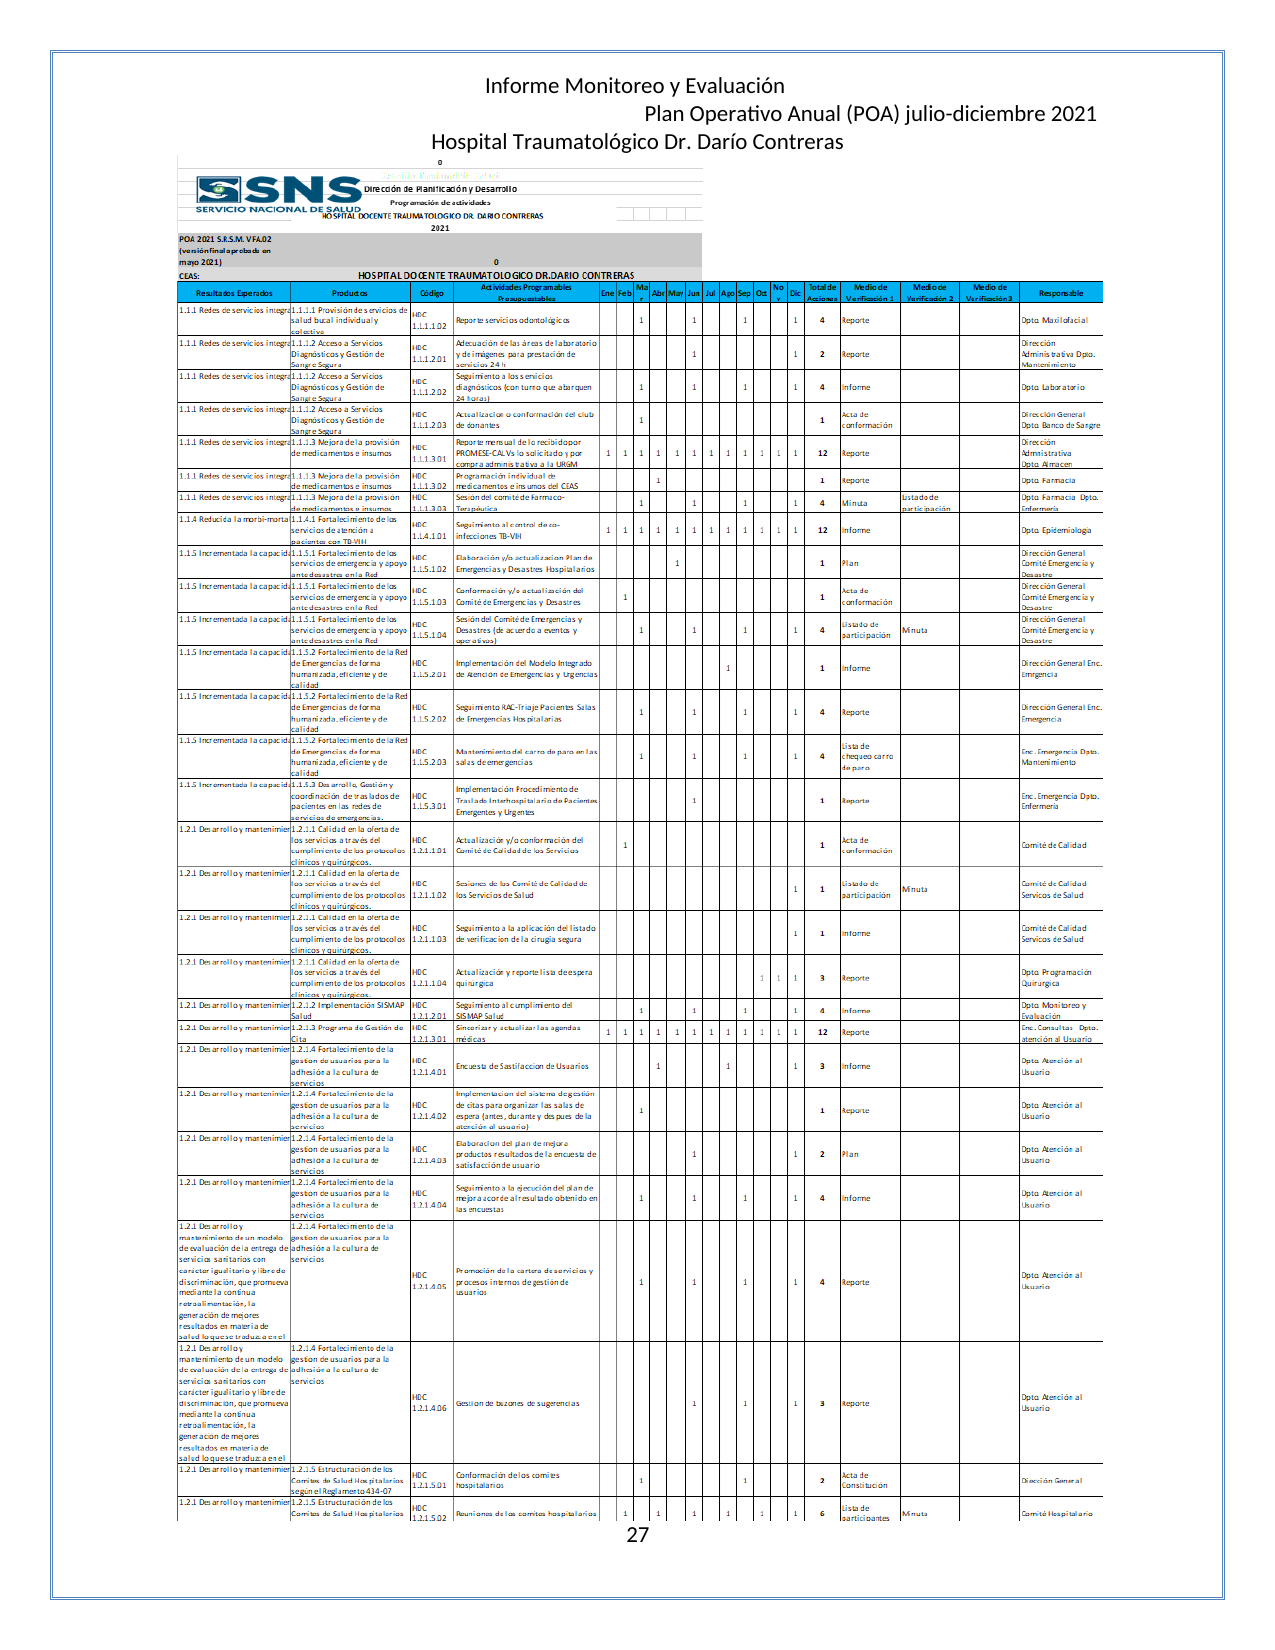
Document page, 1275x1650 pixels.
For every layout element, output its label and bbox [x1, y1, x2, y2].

picture [689, 291, 699, 295]
picture [177, 303, 1103, 1521]
picture [177, 155, 1103, 281]
